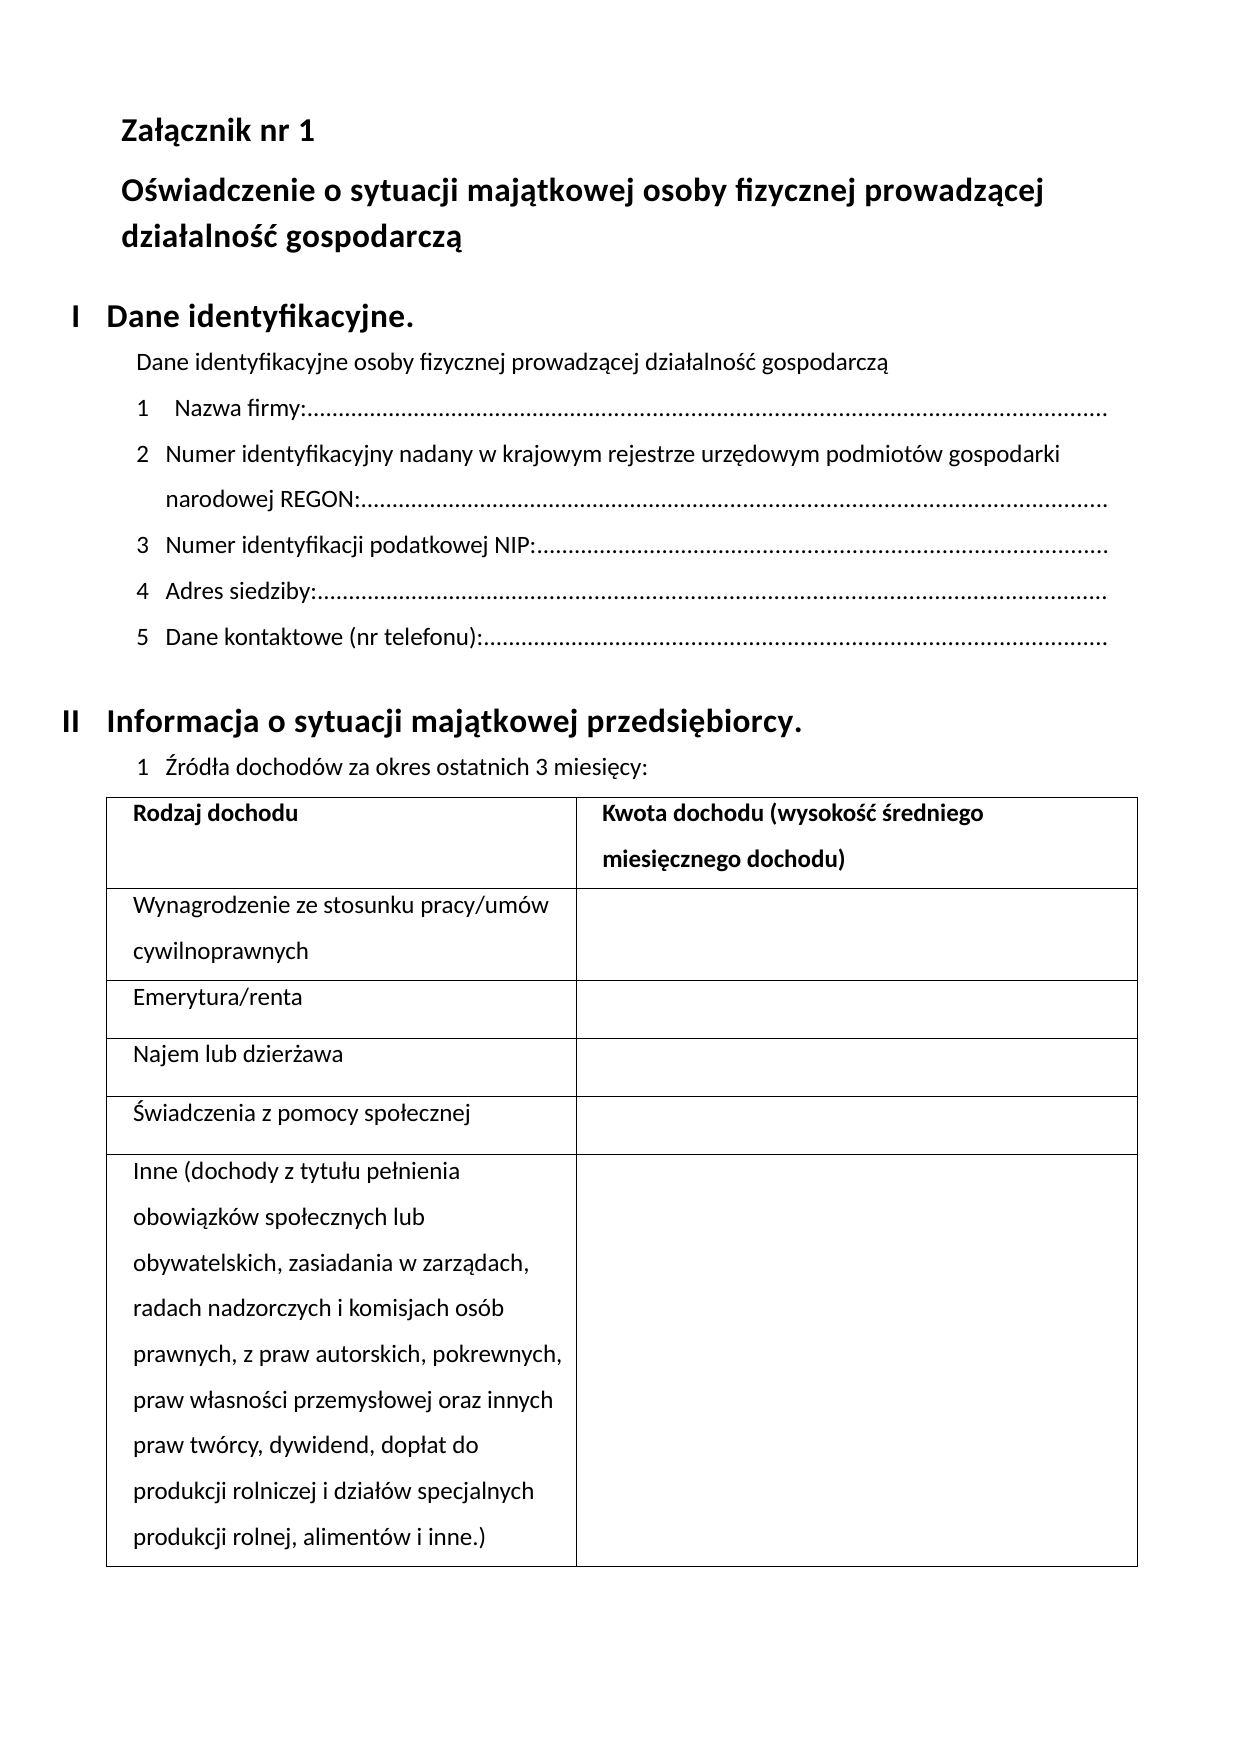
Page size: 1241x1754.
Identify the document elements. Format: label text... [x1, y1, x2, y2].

table_cell Wynagrodzenie ze stosunku pracy/umów cywilnoprawnych [107, 889, 576, 980]
list Załącznik nr 1 [121, 109, 1134, 150]
list Numer identyfikacji podatkowej NIP: [136, 529, 1134, 560]
table_cell [577, 981, 1137, 1037]
list Adres siedziby: [136, 575, 1134, 606]
text Dane identyfikacyjne. [80, 296, 1134, 336]
table_cell Emerytura/renta [107, 981, 576, 1037]
table_cell [577, 889, 1137, 980]
table_cell [577, 1039, 1137, 1096]
table_cell Inne (dochody z tytułu pełnienia obowiązków społecznych lub obywatelskich, zasiadania w zarządach, radach nadzorczych i komisjach osób prawnych, z praw autorskich, pokrewnych, praw własności przemysłowej oraz innych praw twórcy, dywidend, dopłat do produkcji rolniczej i działów specjalnych produkcji rolnej, alimentów i inne.) [107, 1155, 576, 1566]
list Numer identyfikacyjny nadany w krajowym rejestrze urzędowym podmiotów gospodarki narodowej REGON: [136, 438, 1134, 514]
text Informacja o sytuacji majątkowej przedsiębiorcy. [80, 700, 1134, 741]
table_header Rodzaj dochodu [107, 798, 576, 888]
table_cell Świadczenia z pomocy społecznej [107, 1097, 576, 1154]
subtitle Źródła dochodów za okres ostatnich 3 miesięcy: [136, 751, 1134, 781]
list Oświadczenie o sytuacji majątkowej osoby fizycznej prowadzącej działalność gospodarczą [121, 169, 1134, 256]
table_cell [577, 1097, 1137, 1154]
table_cell Najem lub dzierżawa [107, 1039, 576, 1096]
list Dane kontaktowe (nr telefonu): [136, 621, 1134, 651]
table_cell [577, 1155, 1137, 1566]
text Dane identyfikacyjne osoby fizycznej prowadzącej działalność gospodarczą [136, 346, 1134, 377]
table_header Kwota dochodu (wysokość średniego miesięcznego dochodu) [577, 798, 1137, 888]
list Nazwa firmy: [136, 392, 1134, 423]
